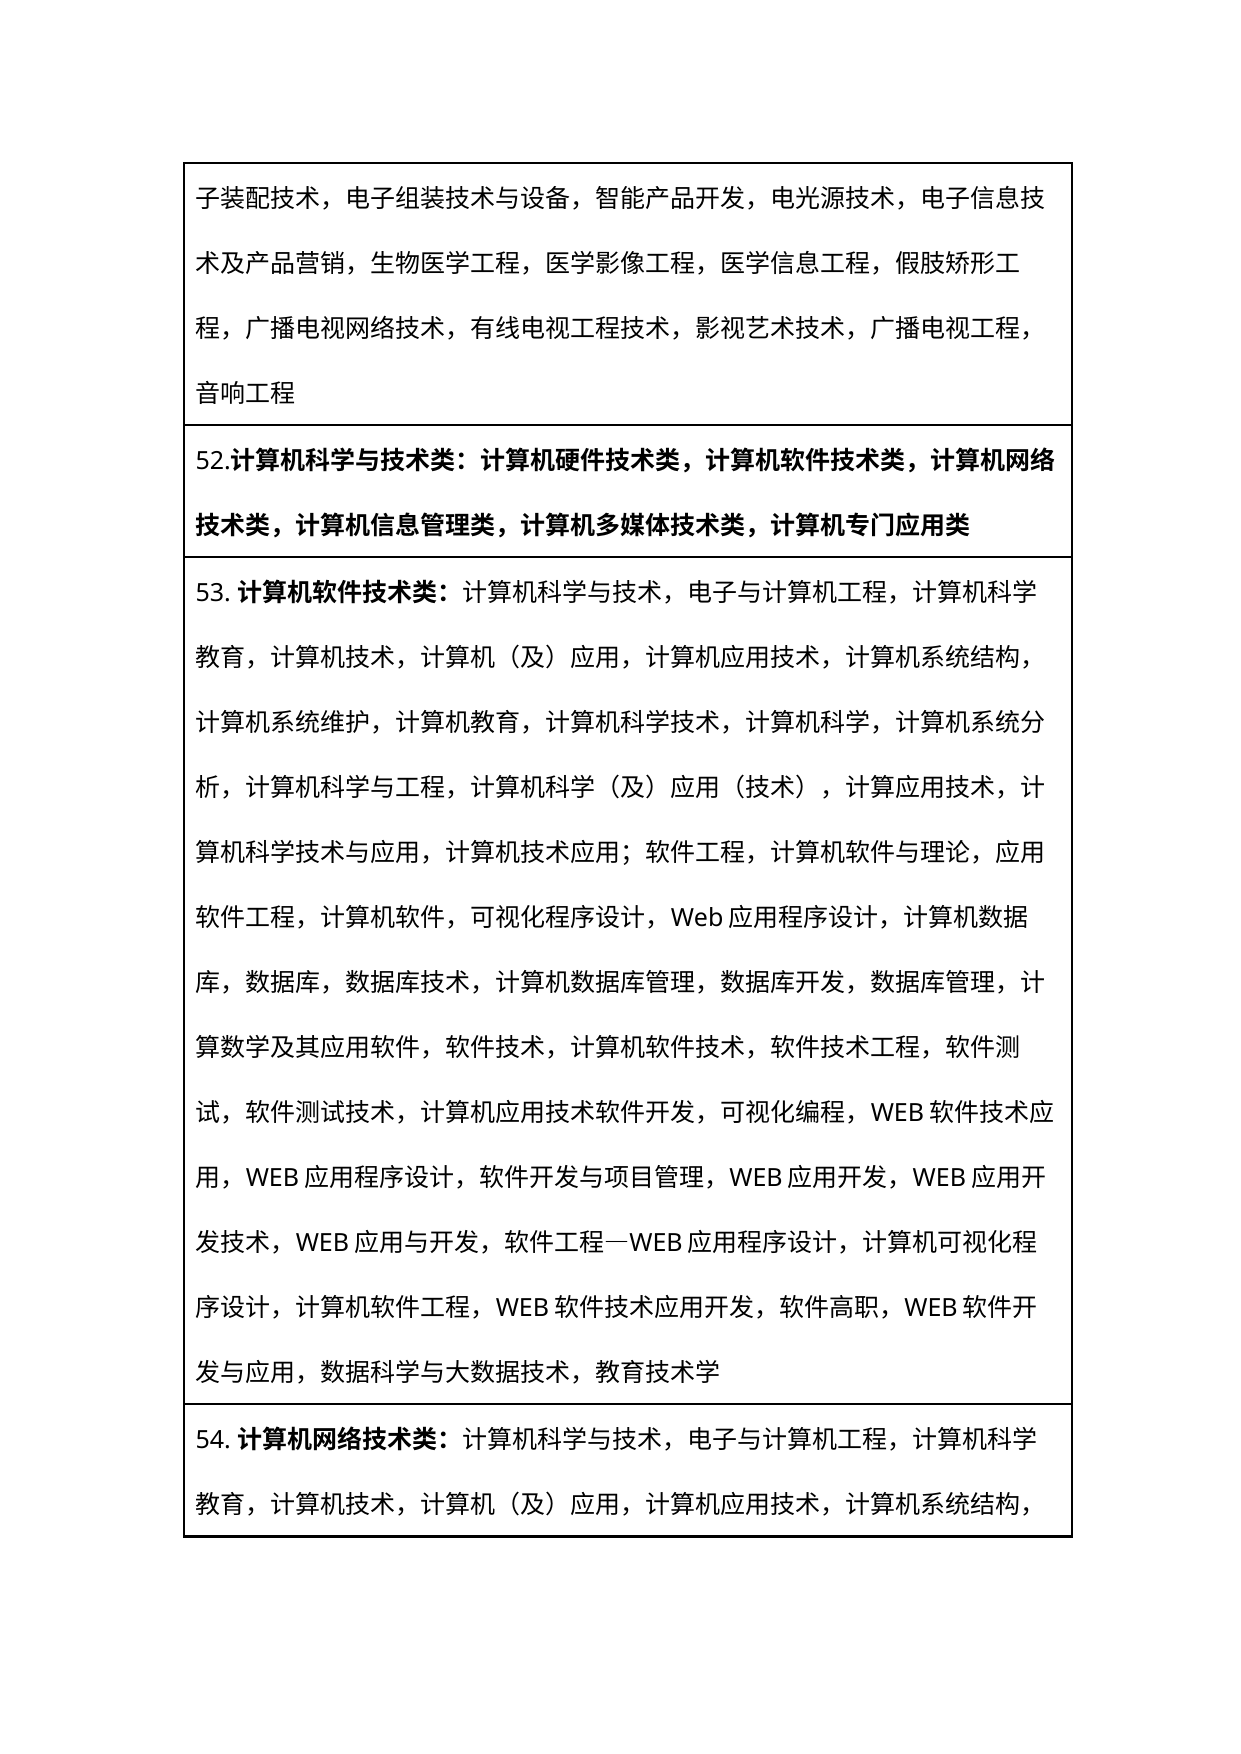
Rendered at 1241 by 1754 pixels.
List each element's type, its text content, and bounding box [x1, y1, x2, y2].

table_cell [185, 164, 1071, 424]
table_cell 53. 计算机软件技术类：计算机科学与技术，电子与计算机工程，计算机科学教育，计算机技术，计算机（及）应用，计算机应用技术，计算机系统结构，计算机系统维护，计算机教育，计算机科学技术，计算机科学，计算机系统分析，计算机科学与工程，计算机科学（及）应用（技术），计算应用技术，计算机科学技术与应用，计算机技术应用；软件工程，计算机软件与理论，应用软件工程，计算机软件，可视化程序设计，Web应用程序设计，计算机数据库，数据库，数据库技术，计算机数据库管理，数据库开发，数据库管理，计算数学及其应用软件，软件技术，计算机软件技术，软件技术工程，软件测试，软件测试技术，计算机应用技术软件开发，可视化编程，WEB软件技术应用，WEB应用程序设计，软件开发与项目管理，WEB应用开发，WEB应用开发技术，WEB应用与开发，软件工程—WEB应用程序设计，计算机可视化程序设计，计算机软件工程，WEB软件技术应用开发，软件高职，WEB软件开发与应用，数据科学与大数据技术，教育技术学 [185, 558, 1071, 1403]
table_cell 52.计算机科学与技术类：计算机硬件技术类，计算机软件技术类，计算机网络技术类，计算机信息管理类，计算机多媒体技术类，计算机专门应用类 [185, 426, 1071, 556]
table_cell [185, 1405, 1071, 1535]
